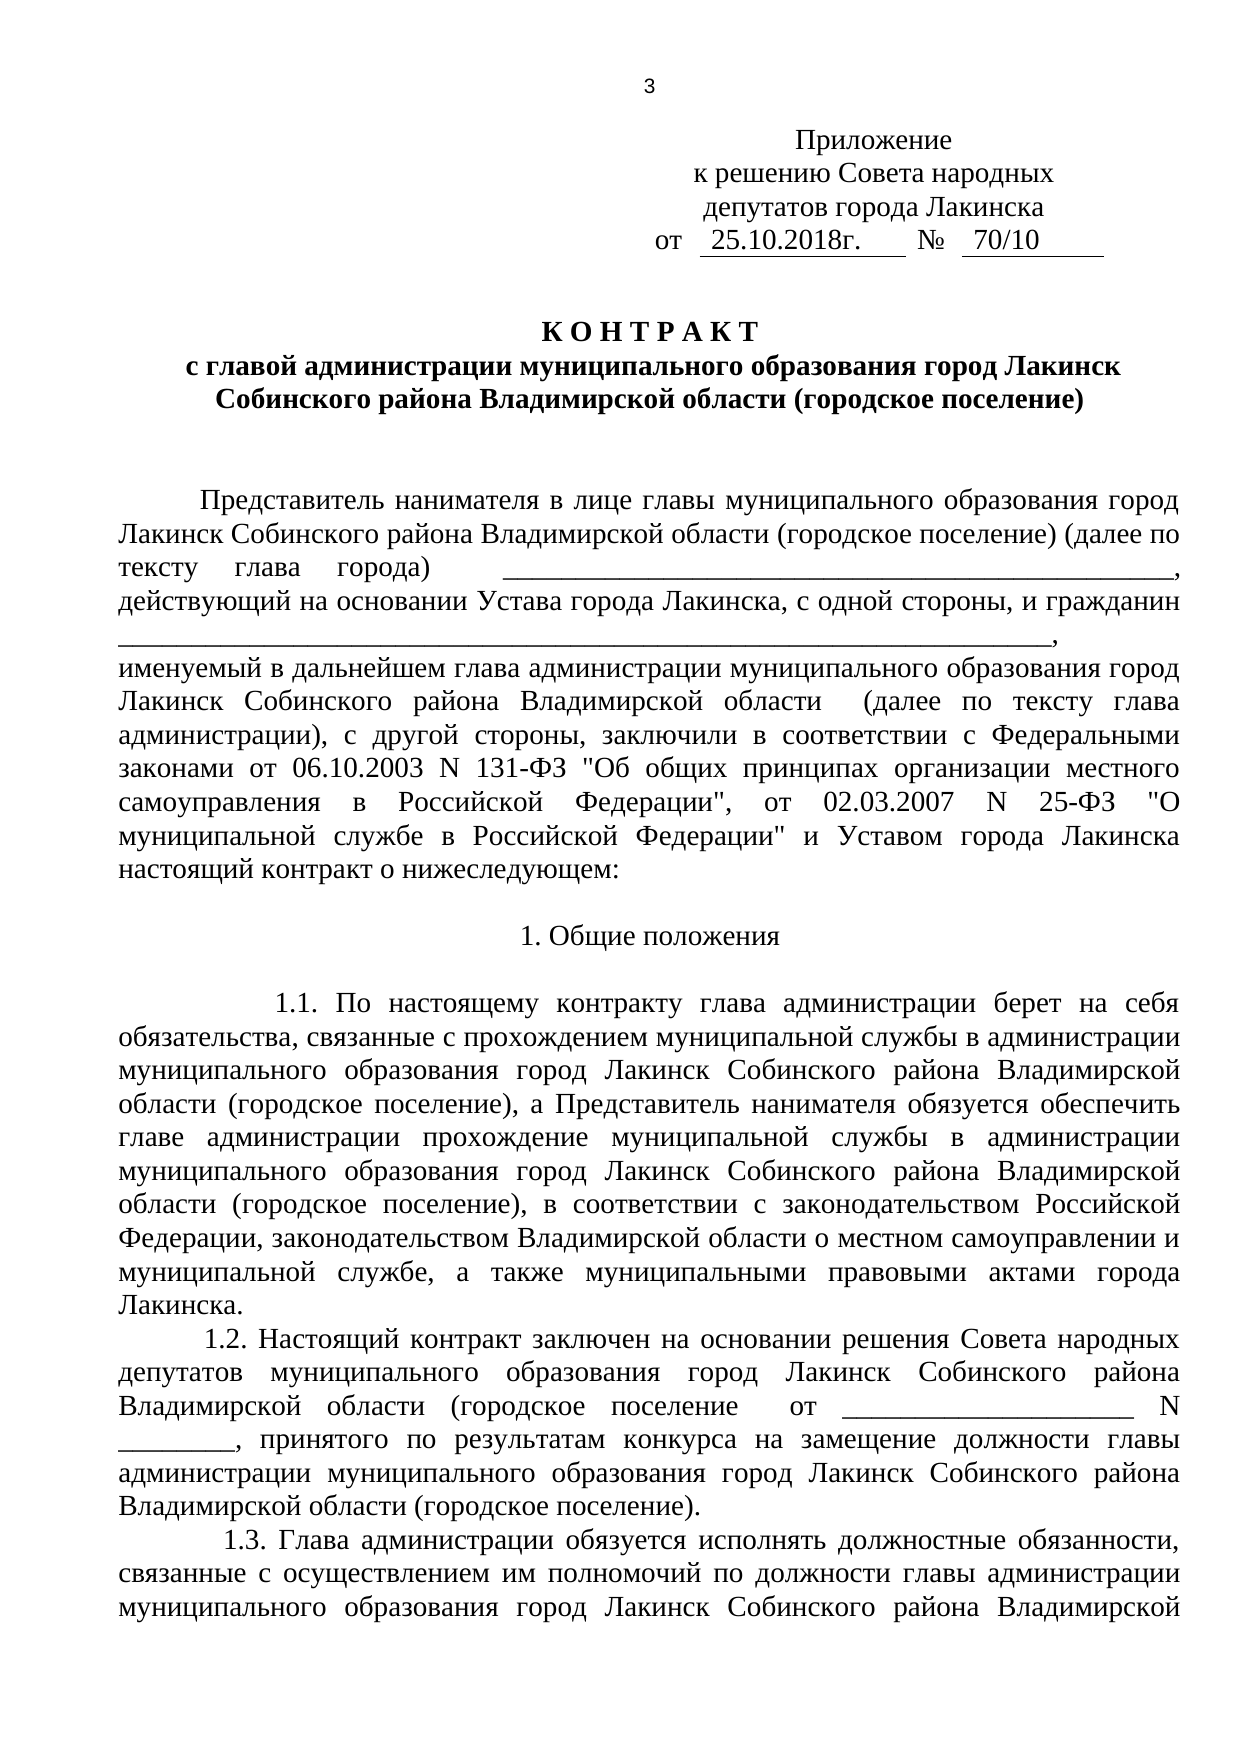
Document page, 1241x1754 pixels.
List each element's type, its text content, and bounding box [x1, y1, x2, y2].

table_cell депутатов города Лакинска [643, 189, 1104, 222]
text К О Н Т Р А К Т [118, 314, 1181, 348]
text с главой администрации муниципального образования город Лакинск [118, 348, 1181, 382]
table_cell № [906, 223, 962, 256]
table_cell 70/10 [962, 223, 1104, 256]
text Представитель нанимателя в лице главы муниципального образования город Лакинск Собинского района Владимирской области (городское поселение) (далее по тексту глава города) ______________________________________________, действующий на основании Устава города Лакинска, с одной стороны, и гражданин ________________________________________________________________, именуемый в дальнейшем глава администрации муниципального образования город Лакинск Собинского района Владимирской области (далее по тексту глава администрации), с другой стороны, заключили в соответствии с Федеральными законами от 06.10.2003 N 131-ФЗ "Об общих принципах организации местного самоуправления в Российской Федерации", от 02.03.2007 N 25-ФЗ "О муниципальной службе в Российской Федерации" и Уставом города Лакинска настоящий контракт о нижеследующем: [118, 482, 1181, 885]
text Собинского района Владимирской области (городское поселение) [118, 382, 1181, 415]
text 1.1. По настоящему контракту глава администрации берет на себя обязательства, связанные с прохождением муниципальной службы в администрации муниципального образования город Лакинск Собинского района Владимирской области (городское поселение), а Представитель нанимателя обязуется обеспечить главе администрации прохождение муниципальной службы в администрации муниципального образования город Лакинск Собинского района Владимирской области (городское поселение), в соответствии с законодательством Российской Федерации, законодательством Владимирской области о местном самоуправлении и муниципальной службе, а также муниципальными правовыми актами города Лакинска. [118, 985, 1181, 1321]
text 1.2. Настоящий контракт заключен на основании решения Совета народных депутатов муниципального образования город Лакинск Собинского района Владимирской области (городское поселение от ____________________ N ________, принятого по результатам конкурса на замещение должности главы администрации муниципального образования город Лакинск Собинского района Владимирской области (городское поселение). [118, 1321, 1181, 1522]
table_cell 25.10.2018г. [700, 223, 906, 256]
table_header Приложение [643, 122, 1104, 155]
table_cell от [643, 223, 699, 256]
table_cell к решению Совета народных [643, 155, 1104, 189]
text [118, 1522, 1181, 1623]
text 1. Общие положения [118, 918, 1181, 952]
